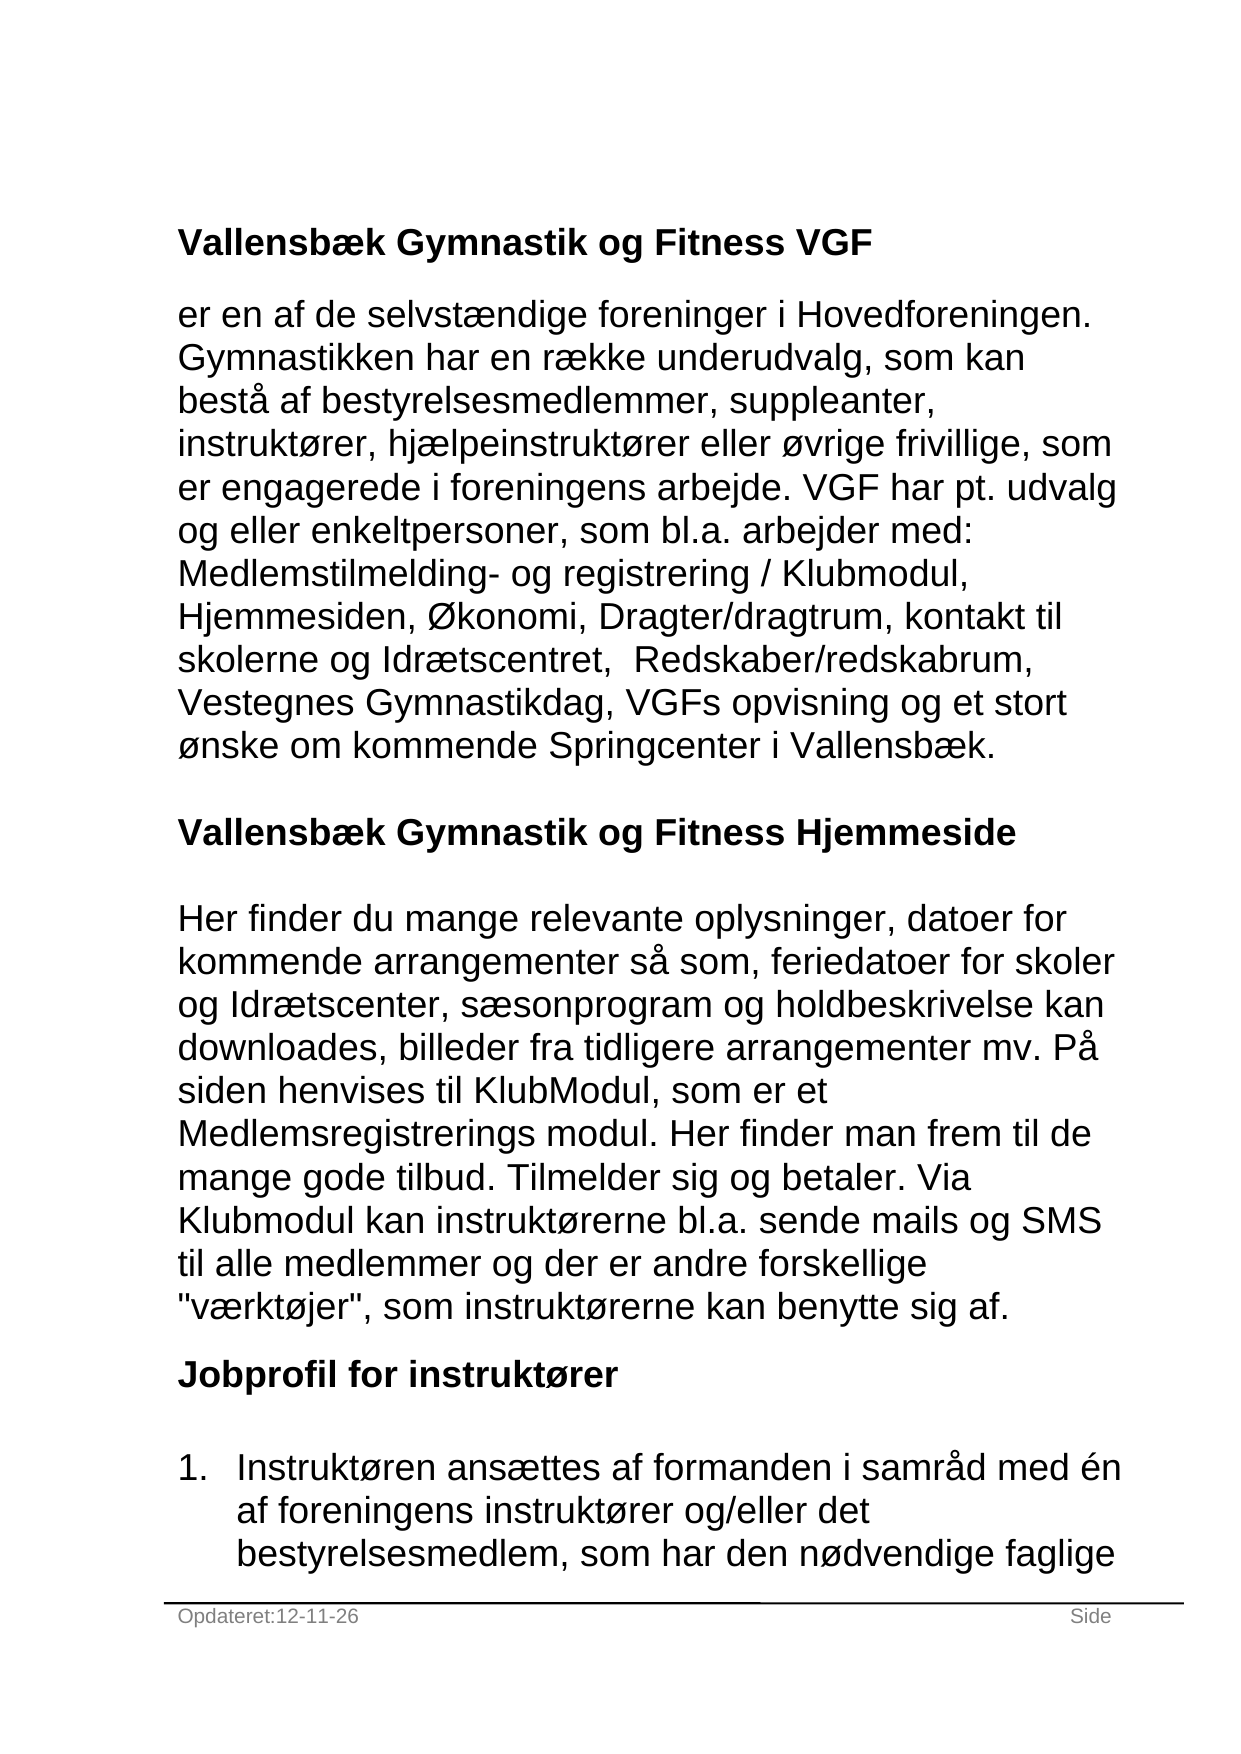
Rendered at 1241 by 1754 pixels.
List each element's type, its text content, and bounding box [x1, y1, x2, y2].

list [177, 1445, 1122, 1574]
text Gymnastikken har en række underudvalg, som kan bestå af bestyrelsesmedlemmer, suppleanter, instruktører, hjælpeinstruktører eller øvrige frivillige, som er engagerede i foreningens arbejde. VGF har pt. udvalg og eller enkeltpersoner, som bl.a. arbejder med: Medlemstilmelding- og registrering / Klubmodul, Hjemmesiden, Økonomi, Dragter/dragtrum, kontakt til skolerne og Idrætscentret, Redskaber/redskabrum, Vestegnes Gymnastikdag, VGFs opvisning og et stort ønske om kommende Springcenter i Vallensbæk. [177, 335, 1122, 767]
text Vallensbæk Gymnastik og Fitness Hjemmeside [177, 810, 1122, 853]
text Vallensbæk Gymnastik og Fitness VGF [177, 220, 1122, 263]
text er en af de selvstændige foreninger i Hovedforeningen. [177, 292, 1122, 335]
subtitle Jobprofil for instruktører [177, 1352, 1122, 1395]
text Her finder du mange relevante oplysninger, datoer for kommende arrangementer så som, feriedatoer for skoler og Idrætscenter, sæsonprogram og holdbeskrivelse kan downloades, billeder fra tidligere arrangementer mv. På siden henvises til KlubModul, som er et Medlemsregistrerings modul. Her finder man frem til de mange gode tilbud. Tilmelder sig og betaler. Via Klubmodul kan instruktørerne bl.a. sende mails og SMS til alle medlemmer og der er andre forskellige "værktøjer", som instruktørerne kan benytte sig af. [177, 896, 1122, 1327]
